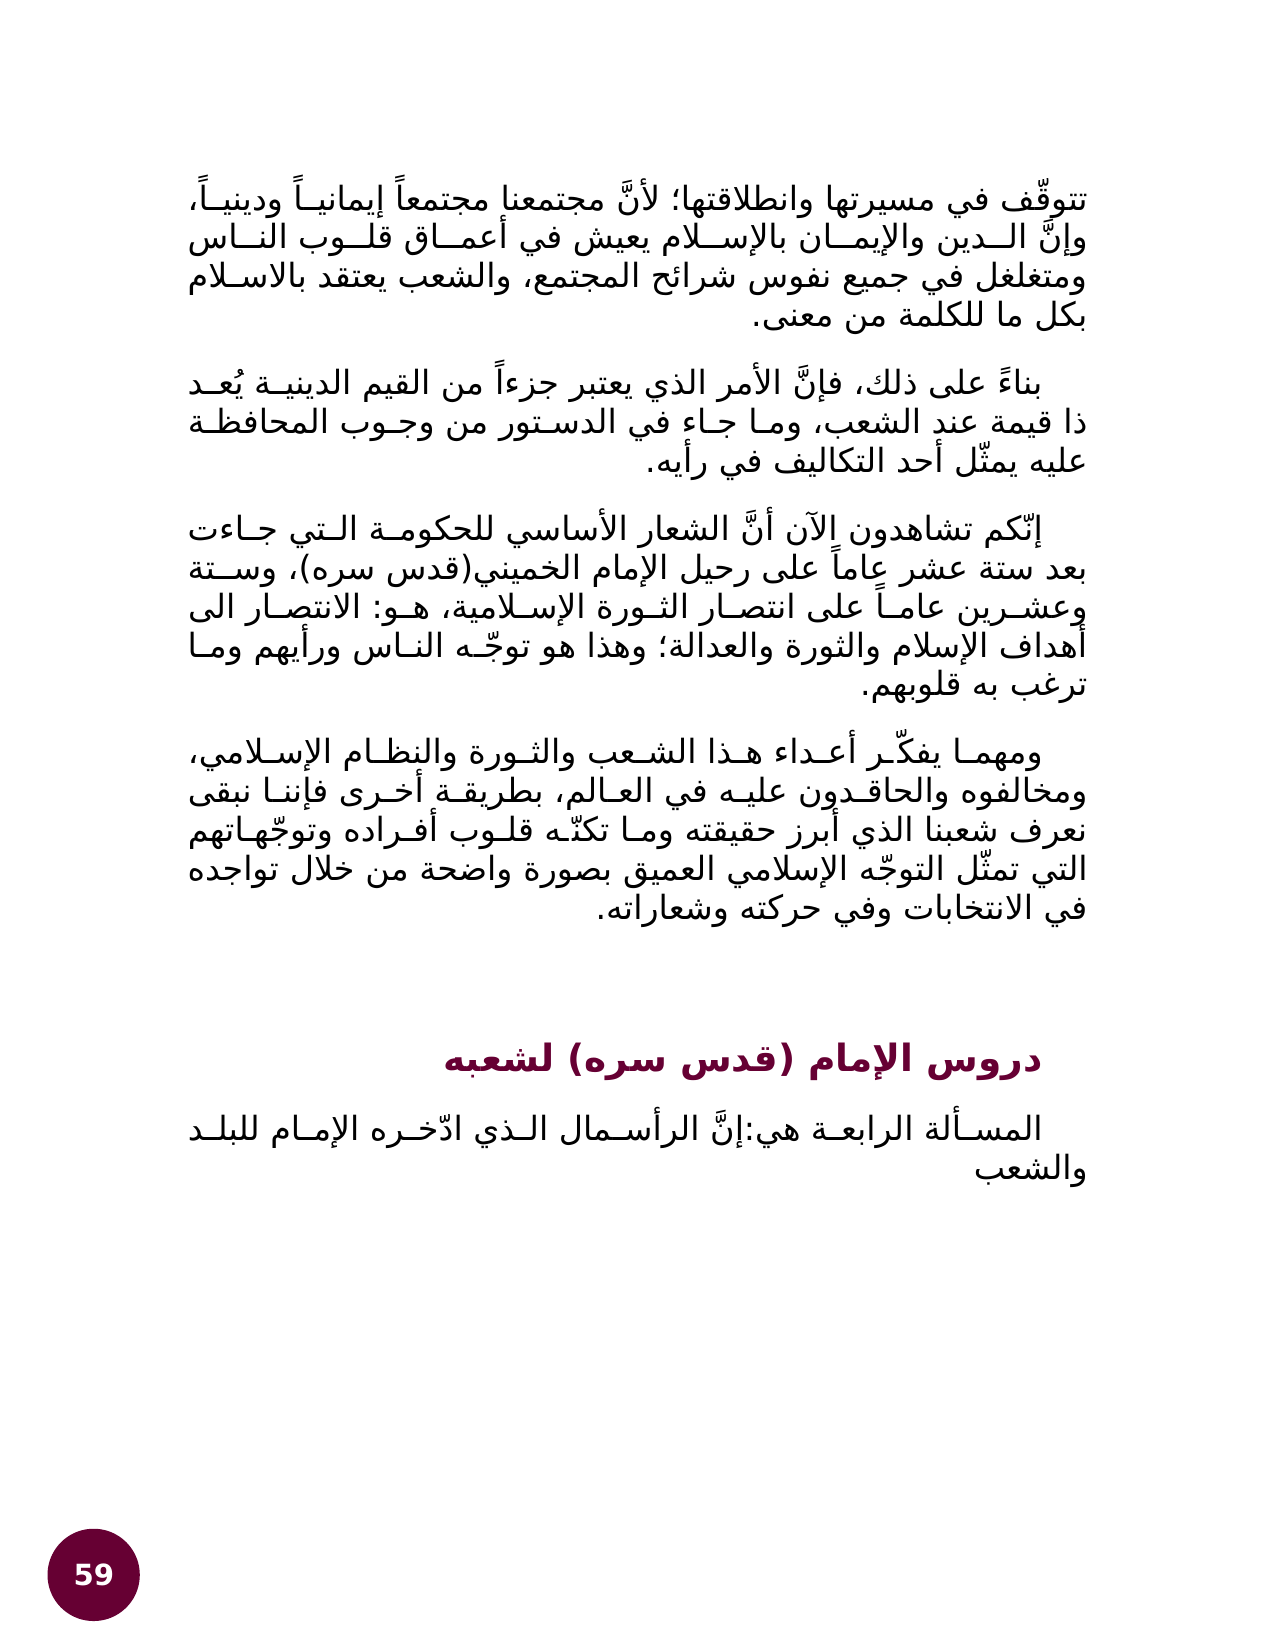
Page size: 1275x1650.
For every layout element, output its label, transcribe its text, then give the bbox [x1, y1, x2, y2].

text بناءً على ذلك، فإنَّ الأمر الذي يعتبر جزءاً من القيم الدينية يُعد ذا قيمة عند الشعب، وما جاء في الدستور من وجوب المحافظة عليه يمثّل أحد التكاليف في رأيه. [187, 364, 1087, 480]
text إنّكم تشاهدون الآن أنَّ الشعار الأساسي للحكومة التي جاءت بعد ستة عشر عاماً على رحيل الإمام الخميني(قدس سره)، وستة وعشرين عاماً على انتصار الثورة الإسلامية، هو: الانتصار الى أهداف الإسلام والثورة والعدالة؛ وهذا هو توجّه الناس ورأيهم وما ترغب به قلوبهم. [187, 509, 1087, 704]
text تتوقّف في مسيرتها وانطلاقتها؛ لأنَّ مجتمعنا مجتمعاً إيمانياً ودينياً، وإنَّ الدين والإيمان بالإسلام يعيش في أعماق قلوب الناس ومتغلغل في جميع نفوس شرائح المجتمع، والشعب يعتقد بالاسلام بكل ما للكلمة من معنى. [187, 179, 1087, 334]
text المسألة الرابعة هي:إنَّ الرأسمال الذي ادّخره الإمام للبلد والشعب [187, 1109, 1087, 1187]
text دروس الإمام (قدس سره) لشعبه [187, 1037, 1087, 1080]
text ومهما يفكّر أعداء هذا الشعب والثورة والنظام الإسلامي، ومخالفوه والحاقدون عليه في العالم، بطريقة أخرى فإننا نبقى نعرف شعبنا الذي أبرز حقيقته وما تكنّه قلوب أفراده وتوجّهاتهم التي تمثّل التوجّه الإسلامي العميق بصورة واضحة من خلال تواجده في الانتخابات وفي حركته وشعاراته. [187, 733, 1087, 927]
